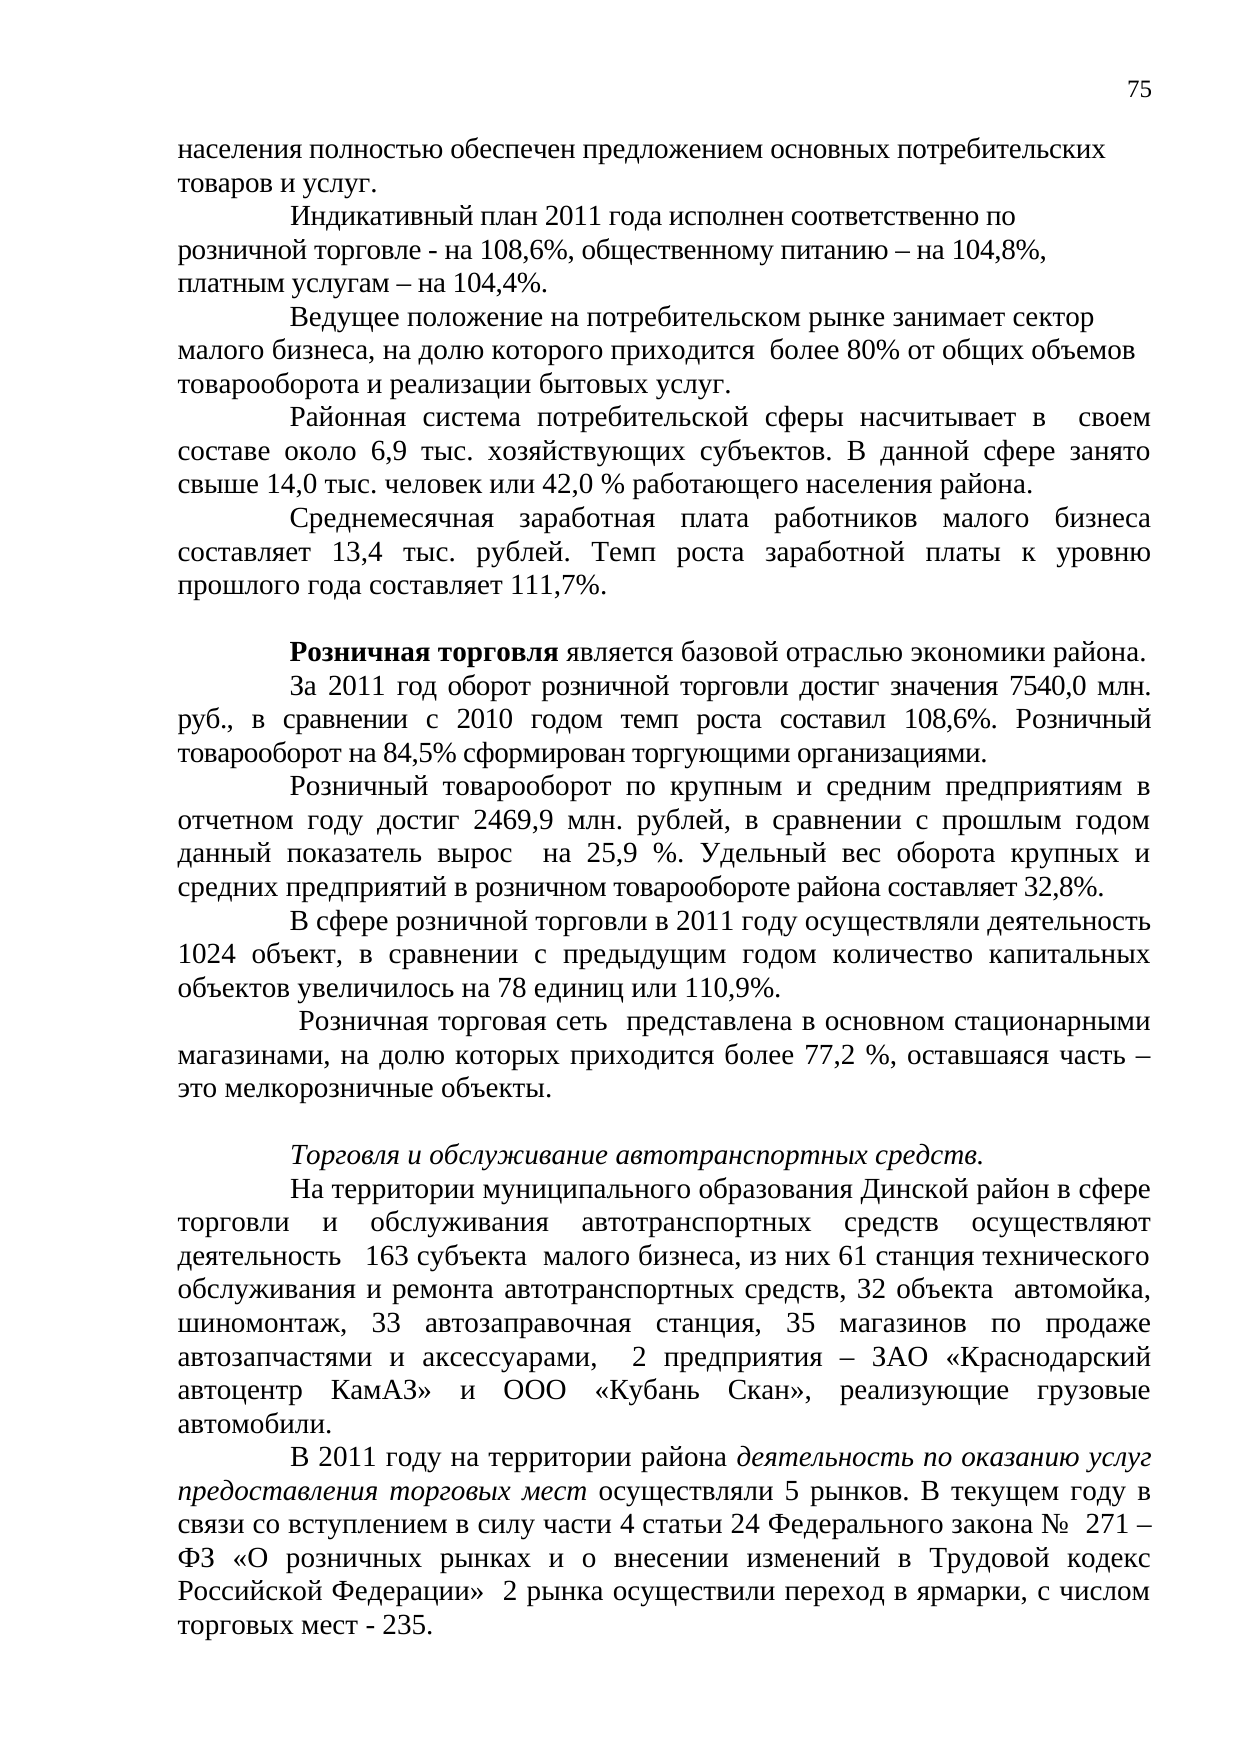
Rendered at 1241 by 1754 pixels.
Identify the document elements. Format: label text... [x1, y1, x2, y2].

text На территории муниципального образования Динской район в сфере торговли и обслуживания автотранспортных средств осуществляют деятельность 163 субъекта малого бизнеса, из них 61 станция технического обслуживания и ремонта автотранспортных средств, 32 объекта автомойка, шиномонтаж, 33 автозаправочная станция, 35 магазинов по продаже автозапчастями и аксессуарами, 2 предприятия – ЗАО «Краснодарский автоцентр КамАЗ» и ООО «Кубань Скан», реализующие грузовые автомобили. [177, 1171, 1152, 1439]
text Индикативный план 2011 года исполнен соответственно по розничной торговле - на 108,6%, общественному питанию – на 104,8%, платным услугам – на 104,4%. [177, 198, 1152, 299]
text Торговля и обслуживание автотранспортных средств. [177, 1137, 1152, 1171]
text Среднемесячная заработная плата работников малого бизнеса составляет 13,4 тыс. рублей. Темп роста заработной платы к уровню прошлого года составляет 111,7%. [177, 500, 1152, 601]
text Розничный товарооборот по крупным и средним предприятиям в отчетном году достиг 2469,9 млн. рублей, в сравнении с прошлым годом данный показатель вырос на 25,9 %. Удельный вес оборота крупных и средних предприятий в розничном товарообороте района составляет 32,8%. [177, 768, 1152, 903]
text Ведущее положение на потребительском рынке занимает сектор малого бизнеса, на долю которого приходится более 80% от общих объемов товарооборота и реализации бытовых услуг. [177, 299, 1152, 399]
text Розничная торговая сеть представлена в основном стационарными магазинами, на долю которых приходится более 77,2 %, оставшаяся часть – это мелкорозничные объекты. [177, 1003, 1152, 1104]
text За 2011 год оборот розничной торговли достиг значения 7540,0 млн. руб., в сравнении с 2010 годом темп роста составил 108,6%. Розничный товарооборот на 84,5% сформирован торгующими организациями. [177, 668, 1152, 768]
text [177, 131, 1152, 198]
text В сфере розничной торговли в 2011 году осуществляли деятельность 1024 объект, в сравнении с предыдущим годом количество капитальных объектов увеличилось на 78 единиц или 110,9%. [177, 903, 1152, 1003]
text Розничная торговля является базовой отраслью экономики района. [177, 634, 1152, 668]
text В 2011 году на территории района деятельность по оказанию услуг предоставления торговых мест осуществляли 5 рынков. В текущем году в связи со вступлением в силу части 4 статьи 24 Федерального закона № 271 –ФЗ «О розничных рынках и о внесении изменений в Трудовой кодекс Российской Федерации» 2 рынка осуществили переход в ярмарки, с числом торговых мест - 235. [177, 1439, 1152, 1641]
text Районная система потребительской сферы насчитывает в своем составе около 6,9 тыс. хозяйствующих субъектов. В данной сфере занято свыше 14,0 тыс. человек или 42,0 % работающего населения района. [177, 399, 1152, 500]
